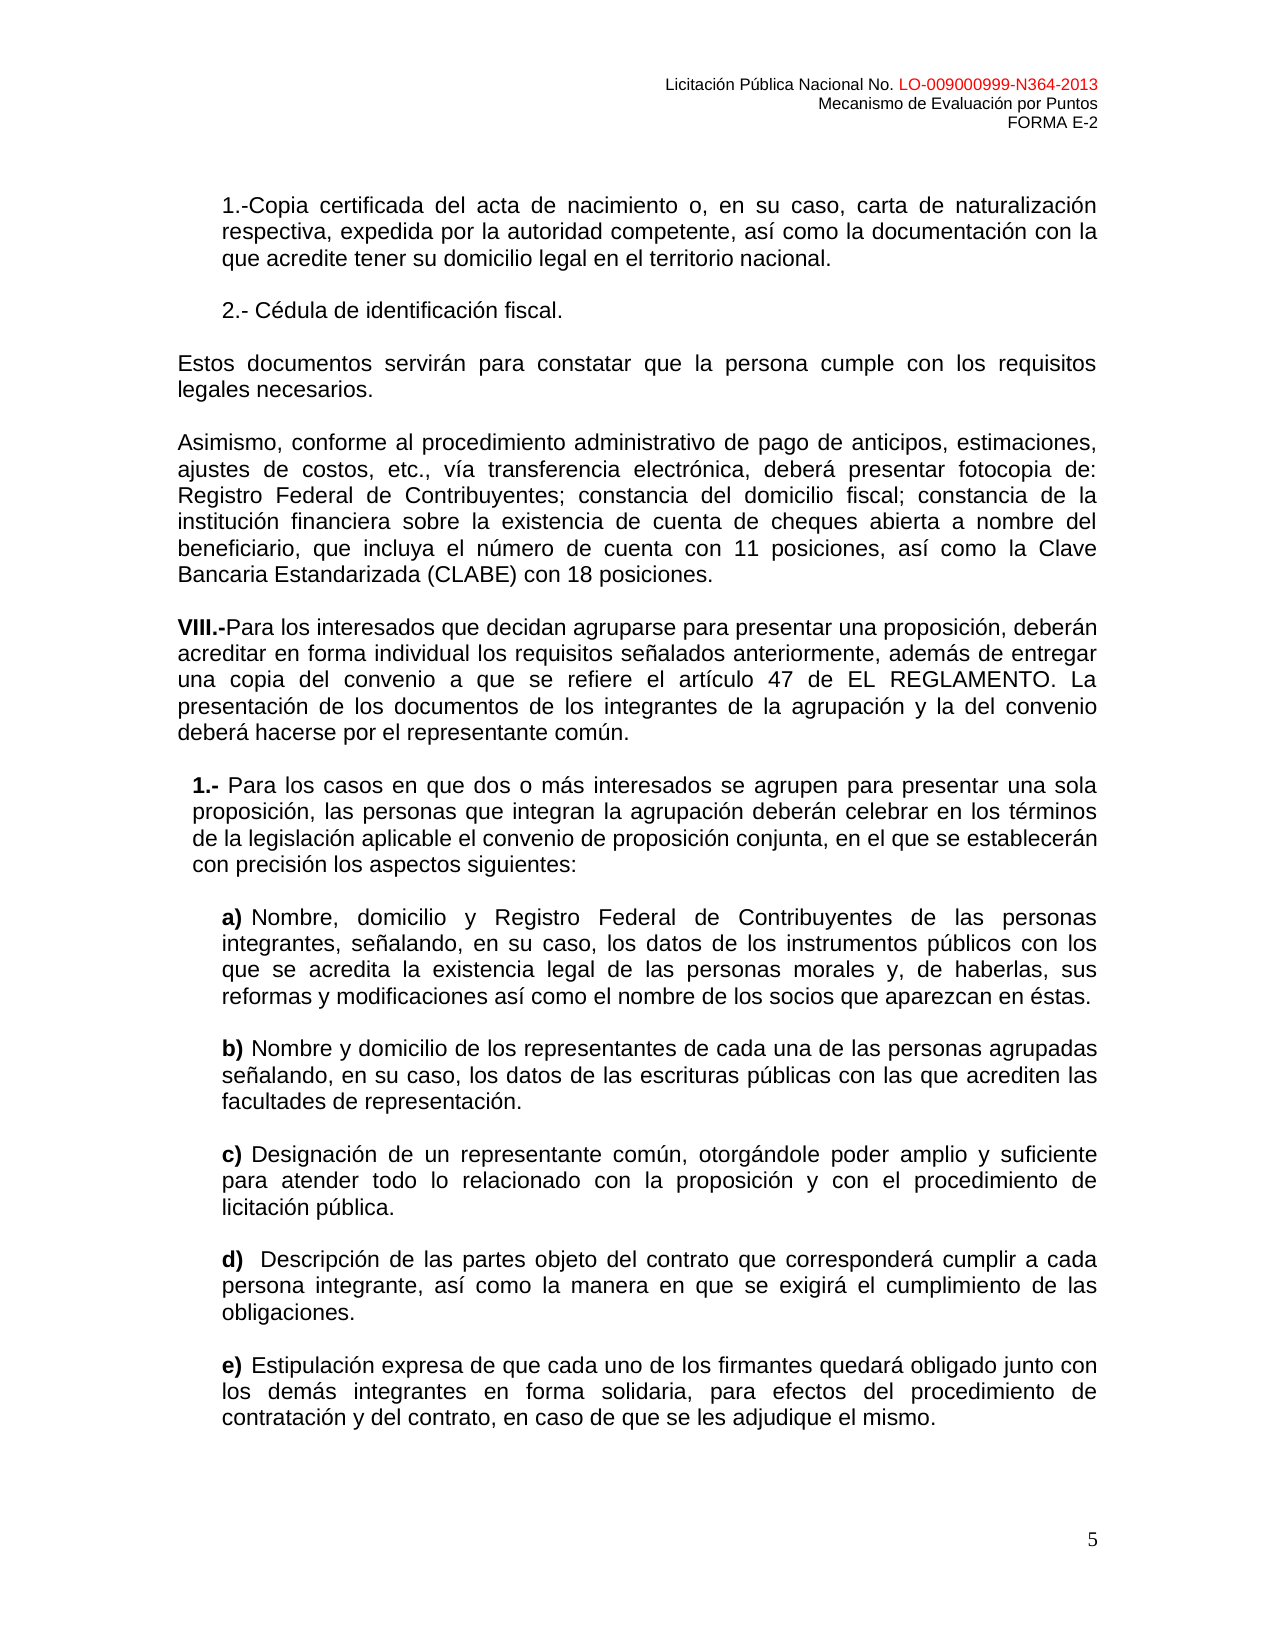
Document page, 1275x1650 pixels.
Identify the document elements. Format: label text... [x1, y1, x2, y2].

text Asimismo, conforme al procedimiento administrativo de pago de anticipos, estimaciones, ajustes de costos, etc., vía transferencia electrónica, deberá presentar fotocopia de: Registro Federal de Contribuyentes; constancia del domicilio fiscal; constancia de la institución financiera sobre la existencia de cuenta de cheques abierta a nombre del beneficiario, que incluya el número de cuenta con 11 posiciones, así como la Clave Bancaria Estandarizada (CLABE) con 18 posiciones. [177, 429, 1098, 587]
text VIII.-Para los interesados que decidan agruparse para presentar una proposición, deberán acreditar en forma individual los requisitos señalados anteriormente, además de entregar una copia del convenio a que se refiere el artículo 47 de EL REGLAMENTO. La presentación de los documentos de los integrantes de la agrupación y la del convenio deberá hacerse por el representante común. [177, 614, 1098, 745]
list Estipulación expresa de que cada uno de los firmantes quedará obligado junto con los demás integrantes en forma solidaria, para efectos del procedimiento de contratación y del contrato, en caso de que se les adjudique el mismo. [222, 1352, 1098, 1431]
list Nombre, domicilio y Registro Federal de Contribuyentes de las personas integrantes, señalando, en su caso, los datos de los instrumentos públicos con los que se acredita la existencia legal de las personas morales y, de haberlas, sus reformas y modificaciones así como el nombre de los socios que aparezcan en éstas. [222, 903, 1098, 1009]
list Nombre y domicilio de los representantes de cada una de las personas agrupadas señalando, en su caso, los datos de las escrituras públicas con las que acrediten las facultades de representación. [222, 1035, 1098, 1114]
text 1.- Para los casos en que dos o más interesados se agrupen para presentar una sola proposición, las personas que integran la agrupación deberán celebrar en los términos de la legislación aplicable el convenio de proposición conjunta, en el que se establecerán con precisión los aspectos siguientes: [192, 772, 1098, 877]
text 1.-Copia certificada del acta de nacimiento o, en su caso, carta de naturalización respectiva, expedida por la autoridad competente, así como la documentación con la que acredite tener su domicilio legal en el territorio nacional. [222, 192, 1098, 271]
list Designación de un representante común, otorgándole poder amplio y suficiente para atender todo lo relacionado con la proposición y con el procedimiento de licitación pública. [222, 1141, 1098, 1220]
text 2.- Cédula de identificación fiscal. [222, 297, 1098, 324]
text Estos documentos servirán para constatar que la persona cumple con los requisitos legales necesarios. [177, 350, 1098, 403]
list Descripción de las partes objeto del contrato que corresponderá cumplir a cada persona integrante, así como la manera en que se exigirá el cumplimiento de las obligaciones. [222, 1246, 1098, 1325]
